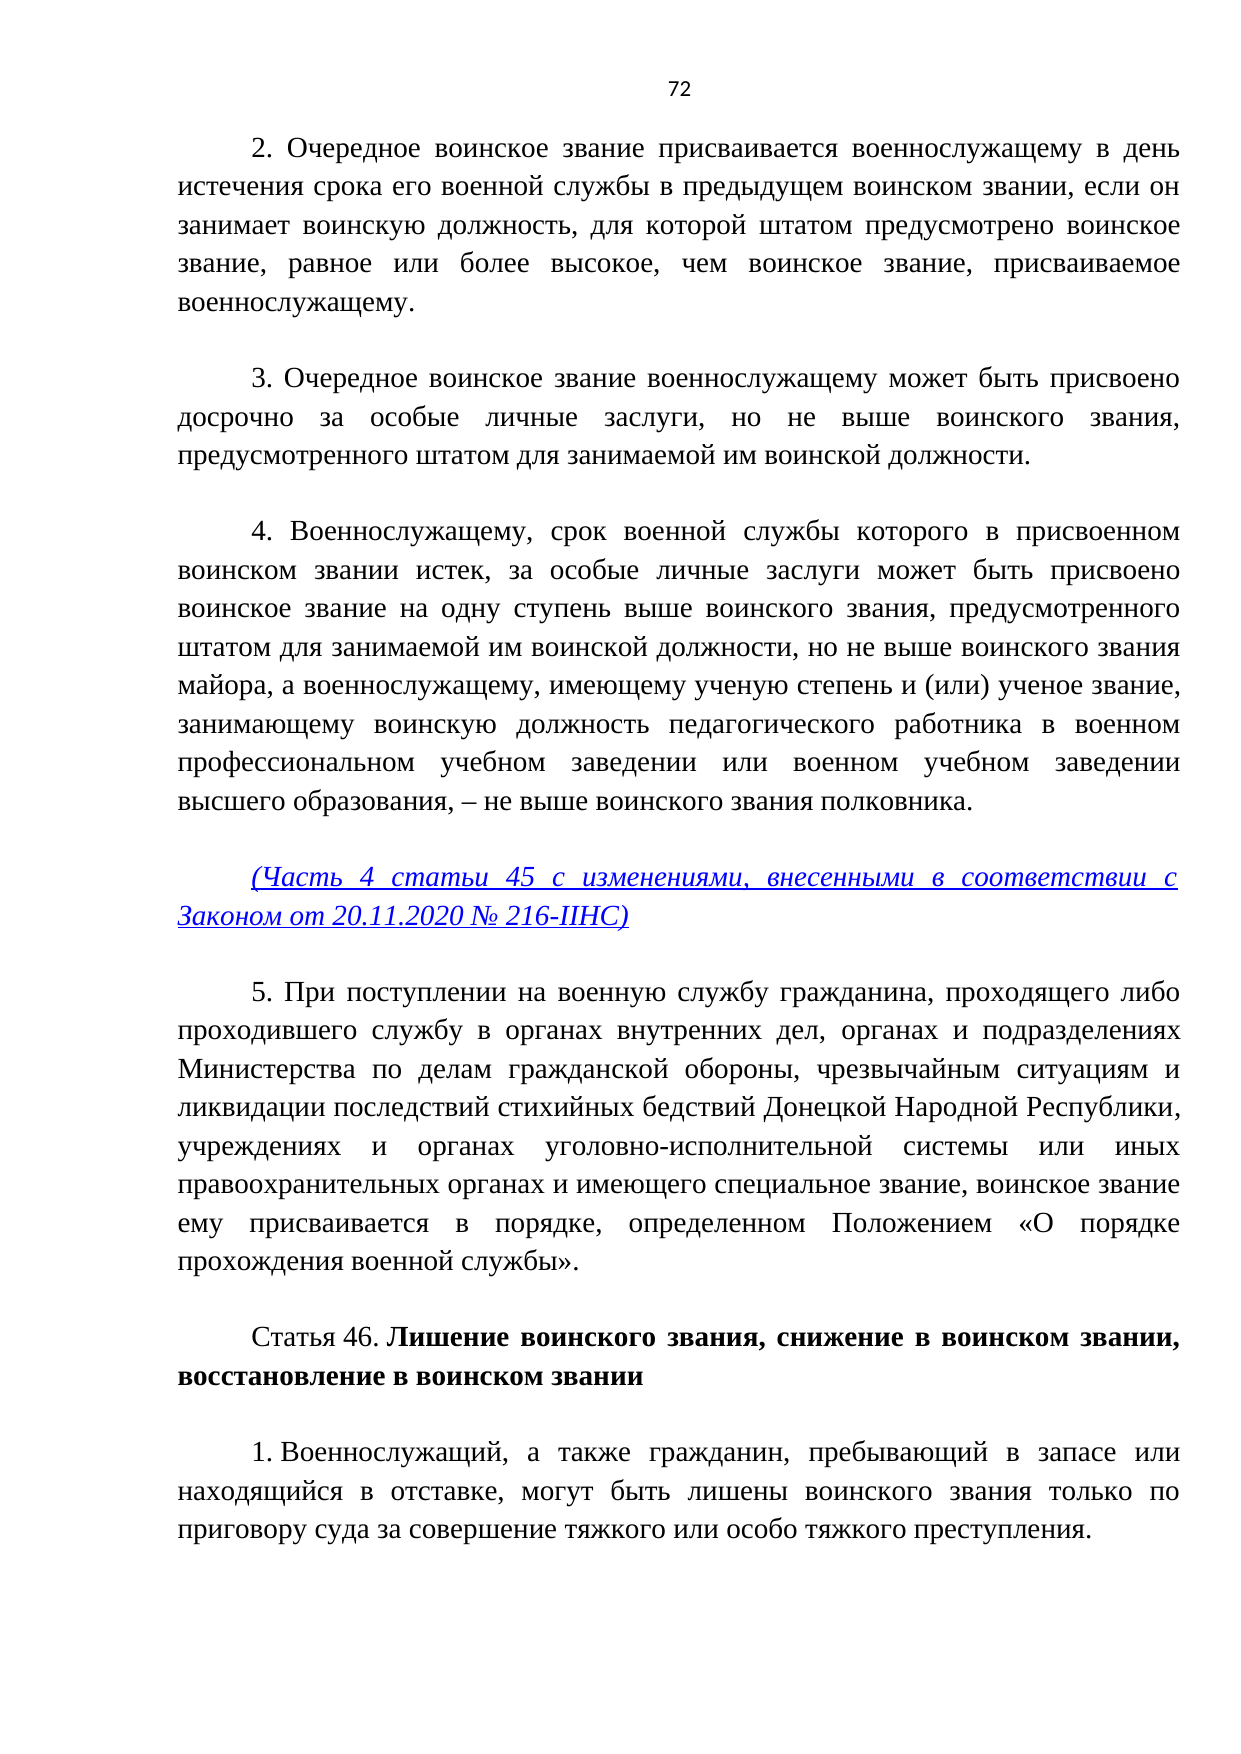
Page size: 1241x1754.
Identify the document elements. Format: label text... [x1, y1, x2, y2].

text 1. Военнослужащий, а также гражданин, пребывающий в запасе или находящийся в отставке, могут быть лишены воинского звания только по приговору суда за совершение тяжкого или особо тяжкого преступления. [177, 1434, 1181, 1545]
text Статья 46. Лишение воинского звания, снижение в воинском звании, восстановление в воинском звании [177, 1319, 1181, 1392]
text 3. Очередное воинское звание военнослужащему может быть присвоено досрочно за особые личные заслуги, но не выше воинского звания, предусмотренного штатом для занимаемой им воинской должности. [177, 360, 1181, 471]
text 4. Военнослужащему, срок военной службы которого в присвоенном воинском звании истек, за особые личные заслуги может быть присвоено воинское звание на одну ступень выше воинского звания, предусмотренного штатом для занимаемой им воинской должности, но не выше воинского звания майора, а военнослужащему, имеющему ученую степень и (или) ученое звание, занимающему воинскую должность педагогического работника в военном профессиональном учебном заведении или военном учебном заведении высшего образования, – не выше воинского звания полковника. [177, 513, 1181, 817]
text 2. Очередное воинское звание присваивается военнослужащему в день истечения срока его военной службы в предыдущем воинском звании, если он занимает воинскую должность, для которой штатом предусмотрено воинское звание, равное или более высокое, чем воинское звание, присваиваемое военнослужащему. [177, 130, 1181, 318]
text 5. При поступлении на военную службу гражданина, проходящего либо проходившего службу в органах внутренних дел, органах и подразделениях Министерства по делам гражданской обороны, чрезвычайным ситуациям и ликвидации последствий стихийных бедствий Донецкой Народной Республики, учреждениях и органах уголовно-исполнительной системы или иных правоохранительных органах и имеющего специальное звание, воинское звание ему присваивается в порядке, определенном Положением «О порядке прохождения военной службы». [177, 974, 1181, 1277]
text (Часть 4 статьи 45 с изменениями, внесенными в соответствии с Законом от 20.11.2020 № 216-IIНС) [177, 859, 1181, 931]
